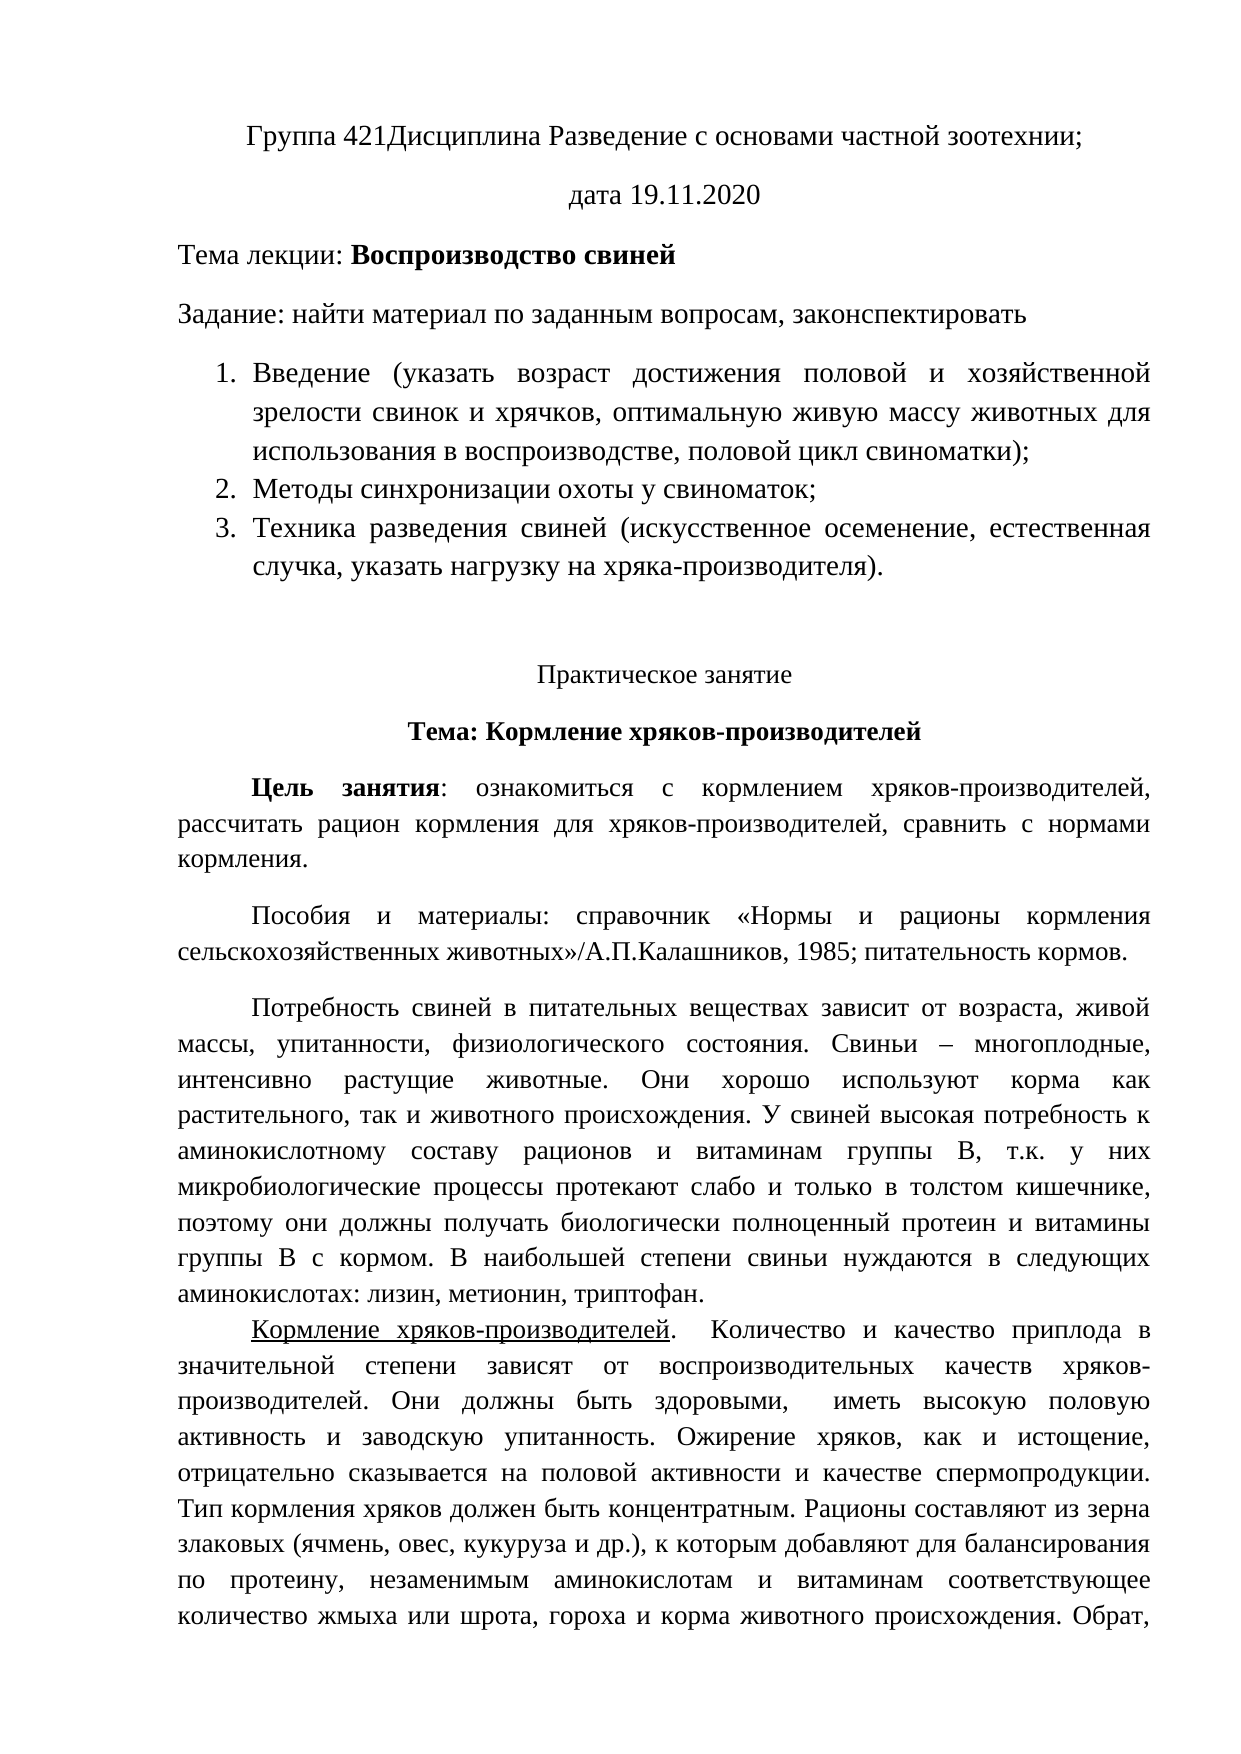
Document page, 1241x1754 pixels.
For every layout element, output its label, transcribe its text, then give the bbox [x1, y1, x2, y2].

text Цель занятия: ознакомиться с кормлением хряков-производителей, рассчитать рацион кормления для хряков-производителей, сравнить с нормами кормления. [177, 771, 1152, 874]
text дата 19.11.2020 [177, 177, 1152, 211]
list Техника разведения свиней (искусственное осеменение, естественная случка, указать нагрузку на хряка-производителя). [215, 510, 1152, 582]
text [177, 1313, 1152, 1630]
text Задание: найти материал по заданным вопросам, законспектировать [177, 296, 1152, 330]
text Группа 421Дисциплина Разведение с основами частной зоотехнии; [177, 118, 1152, 152]
text Практическое занятие [177, 658, 1152, 689]
text Тема лекции: Воспроизводство свиней [177, 237, 1152, 270]
text Пособия и материалы: справочник «Нормы и рационы кормления сельскохозяйственных животных»/А.П.Калашников, 1985; питательность кормов. [177, 899, 1152, 966]
list Введение (указать возраст достижения половой и хозяйственной зрелости свинок и хрячков, оптимальную живую массу животных для использования в воспроизводстве, половой цикл свиноматки); [215, 356, 1152, 466]
text Потребность свиней в питательных веществах зависит от возраста, живой массы, упитанности, физиологического состояния. Свиньи – многоплодные, интенсивно растущие животные. Они хорошо используют корма как растительного, так и животного происхождения. У свиней высокая потребность к аминокислотному составу рационов и витаминам группы В, т.к. у них микробиологические процессы протекают слабо и только в толстом кишечнике, поэтому они должны получать биологически полноценный протеин и витамины группы В с кормом. В наибольшей степени свиньи нуждаются в следующих аминокислотах: лизин, метионин, триптофан. [177, 991, 1152, 1308]
list Методы синхронизации охоты у свиноматок; [215, 471, 1152, 505]
text Тема: Кормление хряков-производителей [177, 714, 1152, 746]
